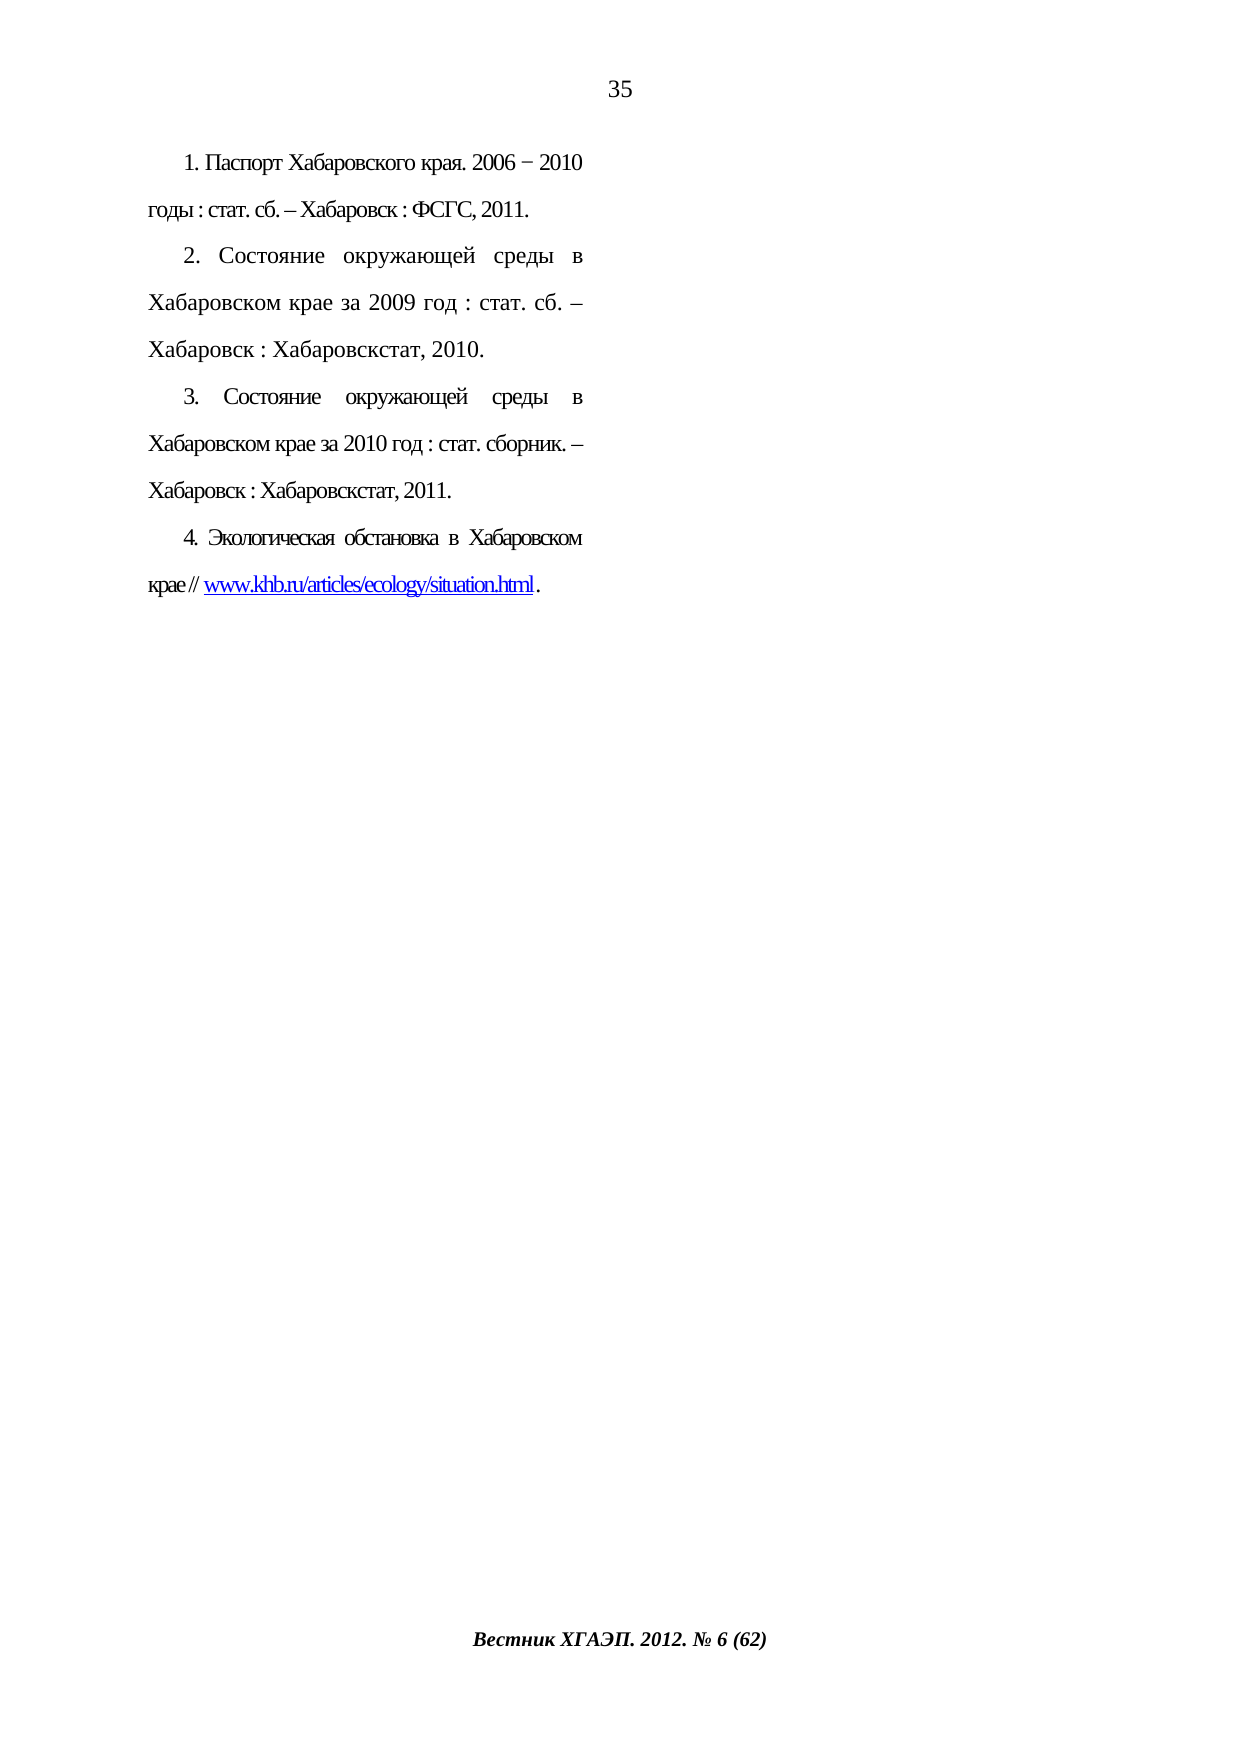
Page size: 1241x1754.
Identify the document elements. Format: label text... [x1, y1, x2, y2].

text 1. Паспорт Хабаровского края. 2006 − 2010 годы : стат. сб. – Хабаровск : ФСГС, 2011. [148, 148, 583, 222]
text 2. Состояние окружающей среды в Хабаровском крае за 2009 год : стат. сб. – Хабаровск : Хабаровскстат, 2010. [148, 241, 583, 363]
text 4. Экологическая обстановка в Хабаровском крае // www.khb.ru/articles/ecology/situation.html. [148, 523, 583, 597]
text 3. Состояние окружающей среды в Хабаровском крае за 2010 год : стат. сборник. – Хабаровск : Хабаровскстат, 2011. [148, 382, 583, 503]
